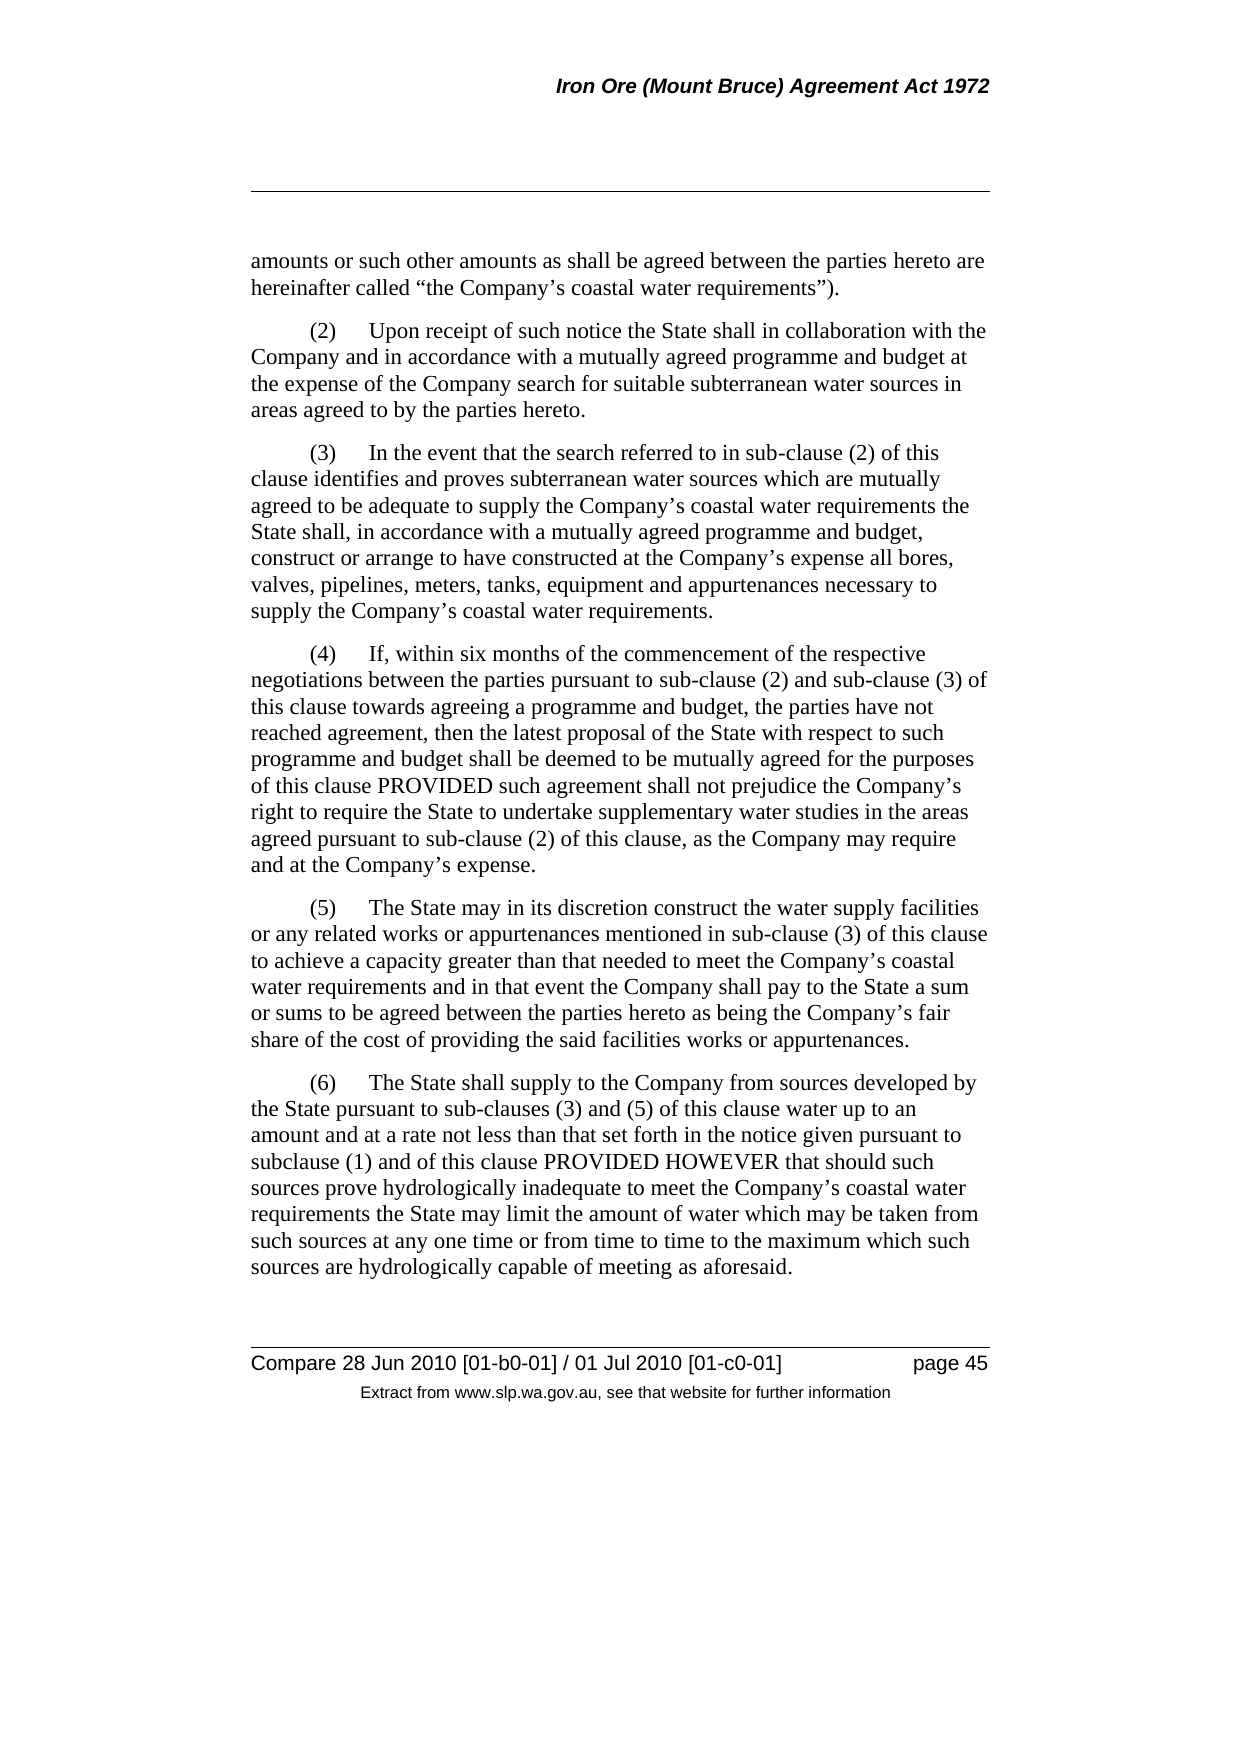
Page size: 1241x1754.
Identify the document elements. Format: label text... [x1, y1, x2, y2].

text (3) In the event that the search referred to in sub-clause (2) of this clause identifies and proves subterranean water sources which are mutually agreed to be adequate to supply the Company’s coastal water requirements the State shall, in accordance with a mutually agreed programme and budget, construct or arrange to have constructed at the Company’s expense all bores, valves, pipelines, meters, tanks, equipment and appurtenances necessary to supply the Company’s coastal water requirements. [251, 439, 990, 623]
text (6) The State shall supply to the Company from sources developed by the State pursuant to sub-clauses (3) and (5) of this clause water up to an amount and at a rate not less than that set forth in the notice given pursuant to subclause (1) and of this clause PROVIDED HOWEVER that should such sources prove hydrologically inadequate to meet the Company’s coastal water requirements the State may limit the amount of water which may be taken from such sources at any one time or from time to time to the maximum which such sources are hydrologically capable of meeting as aforesaid. [251, 1069, 990, 1279]
text (5) The State may in its discretion construct the water supply facilities or any related works or appurtenances mentioned in sub-clause (3) of this clause to achieve a capacity greater than that needed to meet the Company’s coastal water requirements and in that event the Company shall pay to the State a sum or sums to be agreed between the parties hereto as being the Company’s fair share of the cost of providing the said facilities works or appurtenances. [251, 894, 990, 1052]
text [251, 247, 990, 300]
text (4) If, within six months of the commencement of the respective negotiations between the parties pursuant to sub-clause (2) and sub-clause (3) of this clause towards agreeing a programme and budget, the parties have not reached agreement, then the latest proposal of the State with respect to such programme and budget shall be deemed to be mutually agreed for the purposes of this clause PROVIDED such agreement shall not prejudice the Company’s right to require the State to undertake supplementary water studies in the areas agreed pursuant to sub-clause (2) of this clause, as the Company may require and at the Company’s expense. [251, 640, 990, 877]
text (2) Upon receipt of such notice the State shall in collaboration with the Company and in accordance with a mutually agreed programme and budget at the expense of the Company search for suitable subterranean water sources in areas agreed to by the parties hereto. [251, 317, 990, 422]
